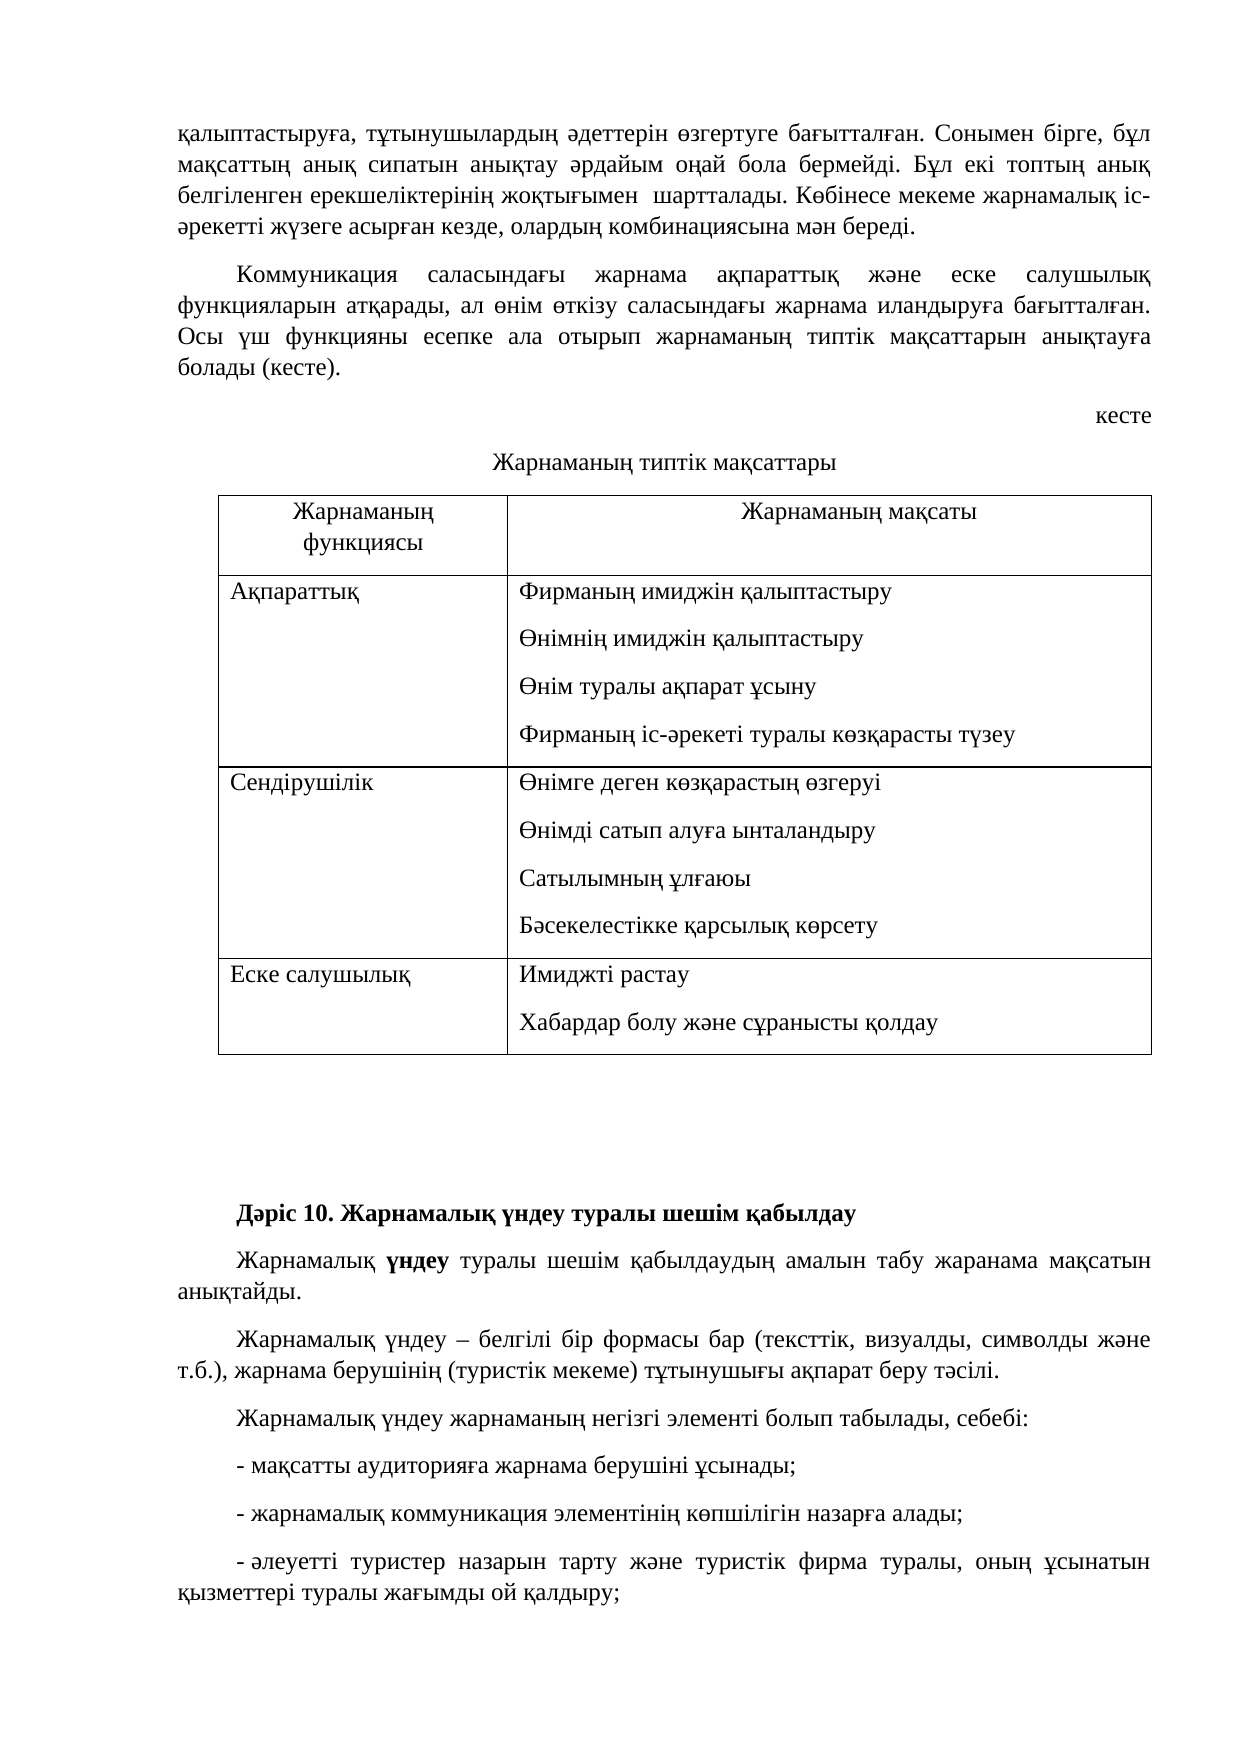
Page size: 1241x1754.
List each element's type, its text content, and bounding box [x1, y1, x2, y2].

table_cell Еске салушылық [219, 959, 507, 1054]
text кесте [177, 400, 1152, 428]
text - мақсатты аудиторияға жарнама берушіні ұсынады; [177, 1451, 1152, 1479]
table_cell Фирманың имиджін қалыптастыру Өнімнің имиджін қалыптастыру Өнім туралы ақпарат ұсыну Фирманың іс-әрекеті туралы көзқарасты түзеу [508, 576, 1151, 766]
table_cell Өнімге деген көзқарастың өзгеруі Өнімді сатып алуға ынталандыру Сатылымның ұлғаюы Бәсекелестікке қарсылық көрсету [508, 768, 1151, 958]
table_cell Имиджті растау Хабардар болу және сұранысты қолдау [508, 959, 1151, 1054]
text Жарнаманың типтік мақсаттары [177, 447, 1152, 476]
table_cell Ақпараттық [219, 576, 507, 766]
text Дәріс 10. Жарнамалық үндеу туралы шешім қабылдау [177, 1198, 1152, 1226]
text Жарнамалық үндеу – белгілі бір формасы бар (тексттік, визуалды, символды және т.б.), жарнама берушінің (туристік мекеме) тұтынушығы ақпарат беру тәсілі. [177, 1324, 1152, 1384]
text - әлеуетті туристер назарын тарту және туристік фирма туралы, оның ұсынатын қызметтері туралы жағымды ой қалдыру; [177, 1546, 1152, 1606]
text Жарнамалық үндеу жарнаманың негізгі элементі болып табылады, себебі: [177, 1403, 1152, 1432]
text Жарнамалық үндеу туралы шешім қабылдаудың амалын табу жаранама мақсатын анықтайды. [177, 1245, 1152, 1305]
text Коммуникация саласындағы жарнама ақпараттық және еске салушылық функцияларын атқарады, ал өнім өткізу саласындағы жарнама иландыруға бағытталған. Осы үш функцияны есепке ала отырып жарнаманың типтік мақсаттарын анықтауға болады (кесте). [177, 259, 1152, 381]
table_header Жарнаманың мақсаты [508, 496, 1151, 575]
table_header Жарнаманың функциясы [219, 496, 507, 575]
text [177, 118, 1152, 240]
table_cell Сендірушілік [219, 768, 507, 958]
text - жарнамалық коммуникация элементінің көпшілігін назарға алады; [177, 1498, 1152, 1527]
